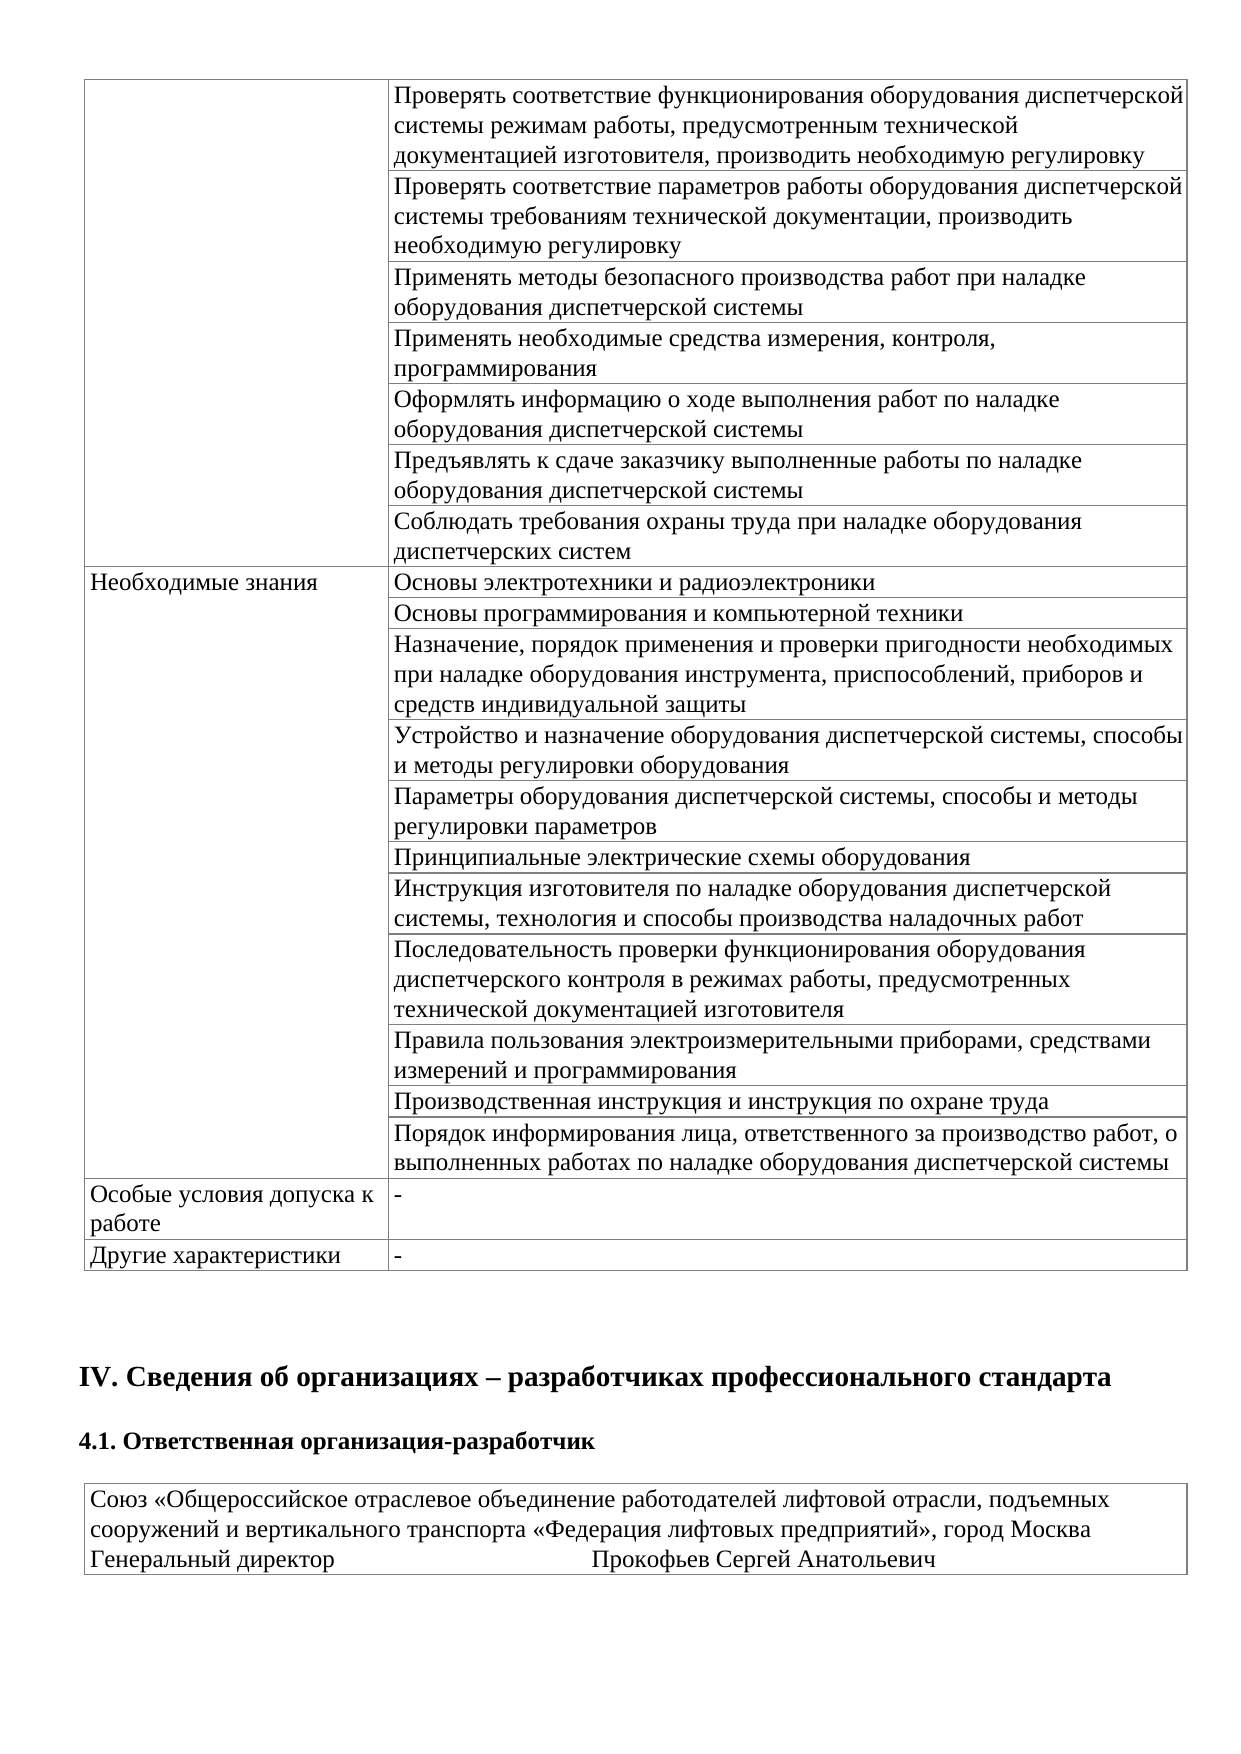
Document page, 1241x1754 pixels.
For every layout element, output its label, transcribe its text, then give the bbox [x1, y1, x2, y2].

table_cell Соблюдать требования охраны труда при наладке оборудования диспетчерских систем [389, 506, 1186, 566]
table_cell Назначение, порядок применения и проверки пригодности необходимых при наладке оборудования инструмента, приспособлений, приборов и средств индивидуальной защиты [389, 629, 1186, 719]
table_cell Основы электротехники и радиоэлектроники [389, 567, 1186, 597]
table_cell Параметры оборудования диспетчерской системы, способы и методы регулировки параметров [389, 781, 1186, 841]
table_cell Применять необходимые средства измерения, контроля, программирования [389, 323, 1186, 383]
table_cell Необходимые знания [85, 567, 388, 1177]
table_cell Правила пользования электроизмерительными приборами, средствами измерений и программирования [389, 1025, 1186, 1085]
title 4.1. Ответственная организация-разработчик [79, 1426, 1180, 1455]
table_cell Порядок информирования лица, ответственного за производство работ, о выполненных работах по наладке оборудования диспетчерской системы [389, 1118, 1186, 1177]
table_cell Генеральный директор [85, 1544, 586, 1574]
table_cell Последовательность проверки функционирования оборудования диспетчерского контроля в режимах работы, предусмотренных технической документацией изготовителя [389, 935, 1186, 1024]
table_cell Инструкция изготовителя по наладке оборудования диспетчерской системы, технология и способы производства наладочных работ [389, 874, 1186, 933]
table_cell Применять методы безопасного производства работ при наладке оборудования диспетчерской системы [389, 262, 1186, 322]
table_cell Другие характеристики [85, 1240, 388, 1269]
table_cell Проверять соответствие функционирования оборудования диспетчерской системы режимам работы, предусмотренным технической документацией изготовителя, производить необходимую регулировку [389, 80, 1186, 169]
table_cell - [389, 1179, 1186, 1238]
table_cell Производственная инструкция и инструкция по охране труда [389, 1086, 1186, 1116]
table_cell Принципиальные электрические схемы оборудования [389, 842, 1186, 872]
table_cell Предъявлять к сдаче заказчику выполненные работы по наладке оборудования диспетчерской системы [389, 445, 1186, 505]
table_cell Проверять соответствие параметров работы оборудования диспетчерской системы требованиям технической документации, производить необходимую регулировку [389, 171, 1186, 261]
table_header Союз «Общероссийское отраслевое объединение работодателей лифтовой отрасли, подъемных сооружений и вертикального транспорта «Федерация лифтовых предприятий», город Москва [85, 1484, 1186, 1544]
subtitle IV. Сведения об организациях – разработчиках профессионального стандарта [79, 1359, 1180, 1392]
table_cell - [389, 1240, 1186, 1269]
table_cell Оформлять информацию о ходе выполнения работ по наладке оборудования диспетчерской системы [389, 384, 1186, 444]
table_cell Основы программирования и компьютерной техники [389, 598, 1186, 628]
table_cell Устройство и назначение оборудования диспетчерской системы, способы и методы регулировки оборудования [389, 720, 1186, 780]
table_cell Прокофьев Сергей Анатольевич [586, 1544, 1186, 1574]
table_cell Особые условия допуска к работе [85, 1179, 388, 1238]
